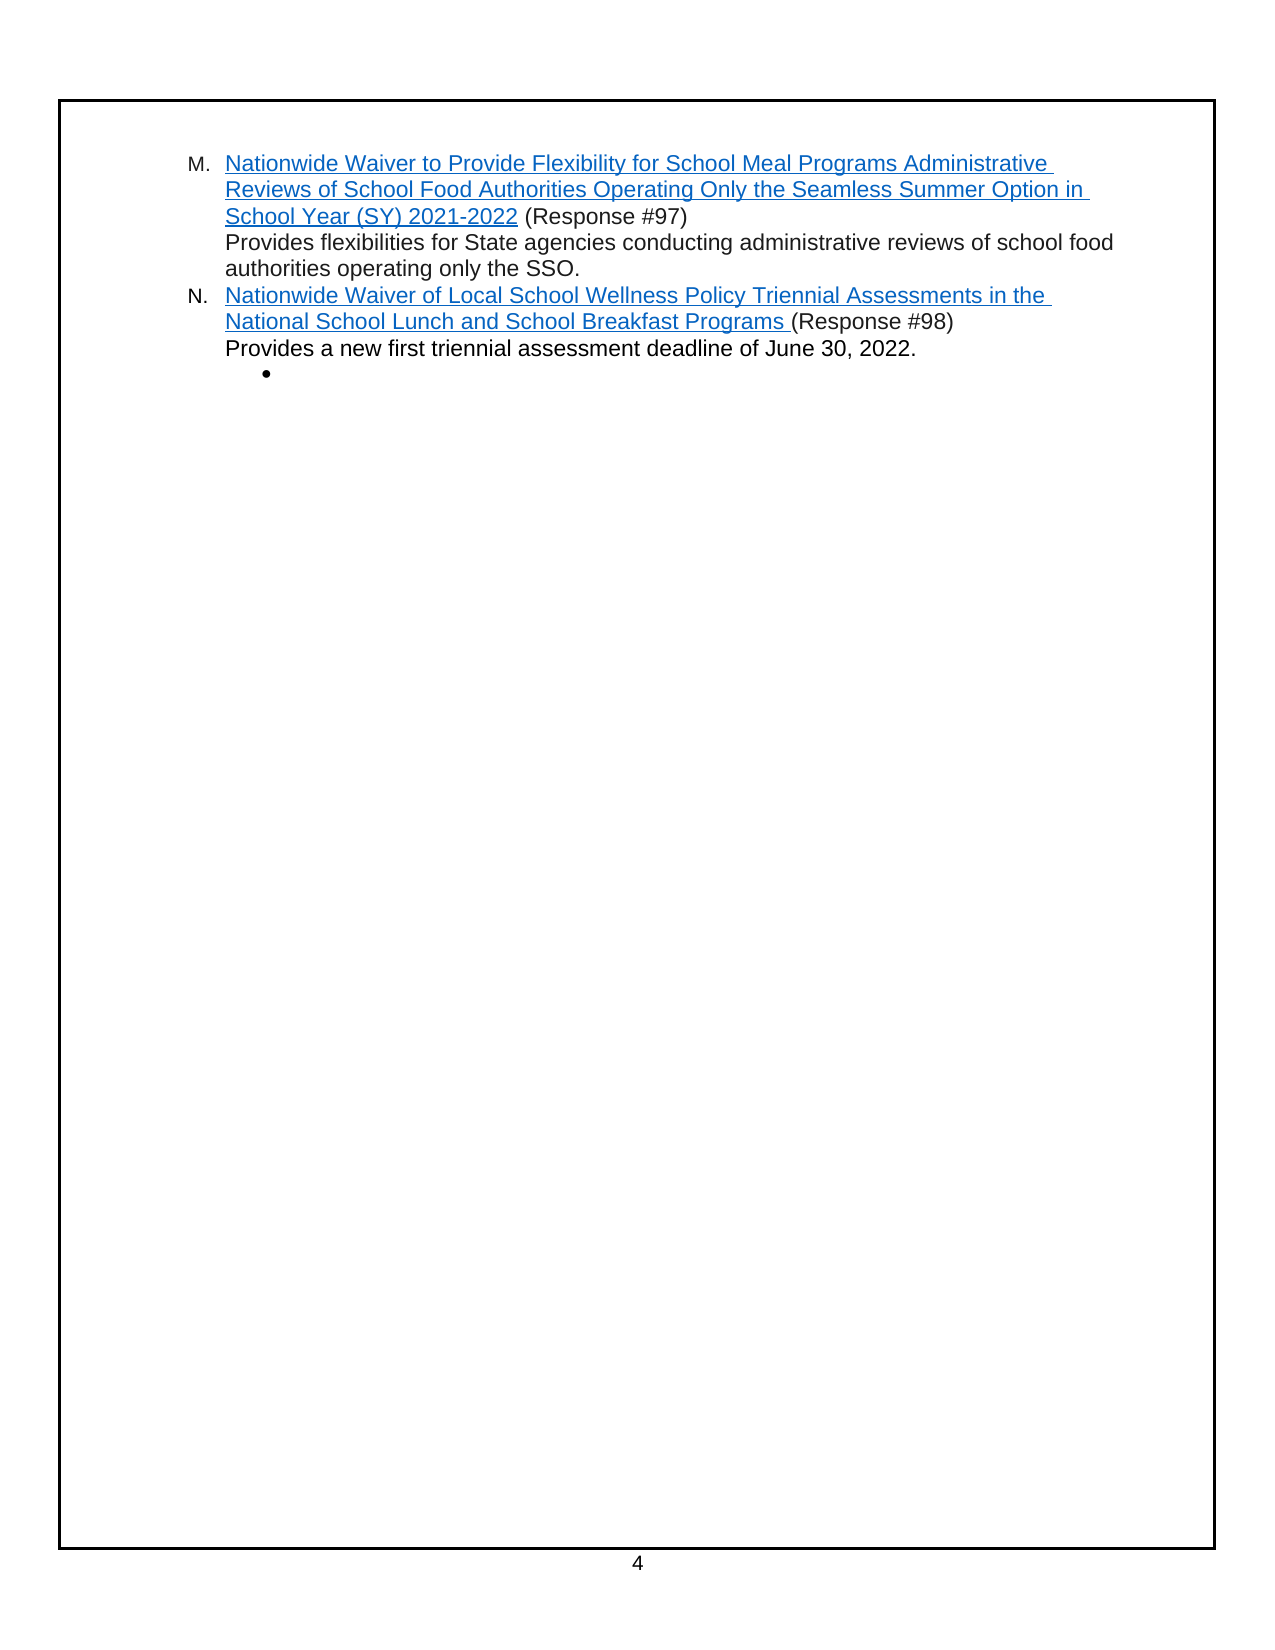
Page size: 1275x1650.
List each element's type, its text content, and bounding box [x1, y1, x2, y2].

list Nationwide Waiver to Provide Flexibility for School Meal Programs Administrative Reviews of School Food Authorities Operating Only the Seamless Summer Option in School Year (SY) 2021-2022 (Response #97) Provides flexibilities for State agencies conducting administrative reviews of school food authorities operating only the SSO. [187, 150, 1125, 282]
list Nationwide Waiver of Local School Wellness Policy Triennial Assessments in the National School Lunch and School Breakfast Programs (Response #98) Provides a new first triennial assessment deadline of June 30, 2022. [187, 282, 1125, 361]
